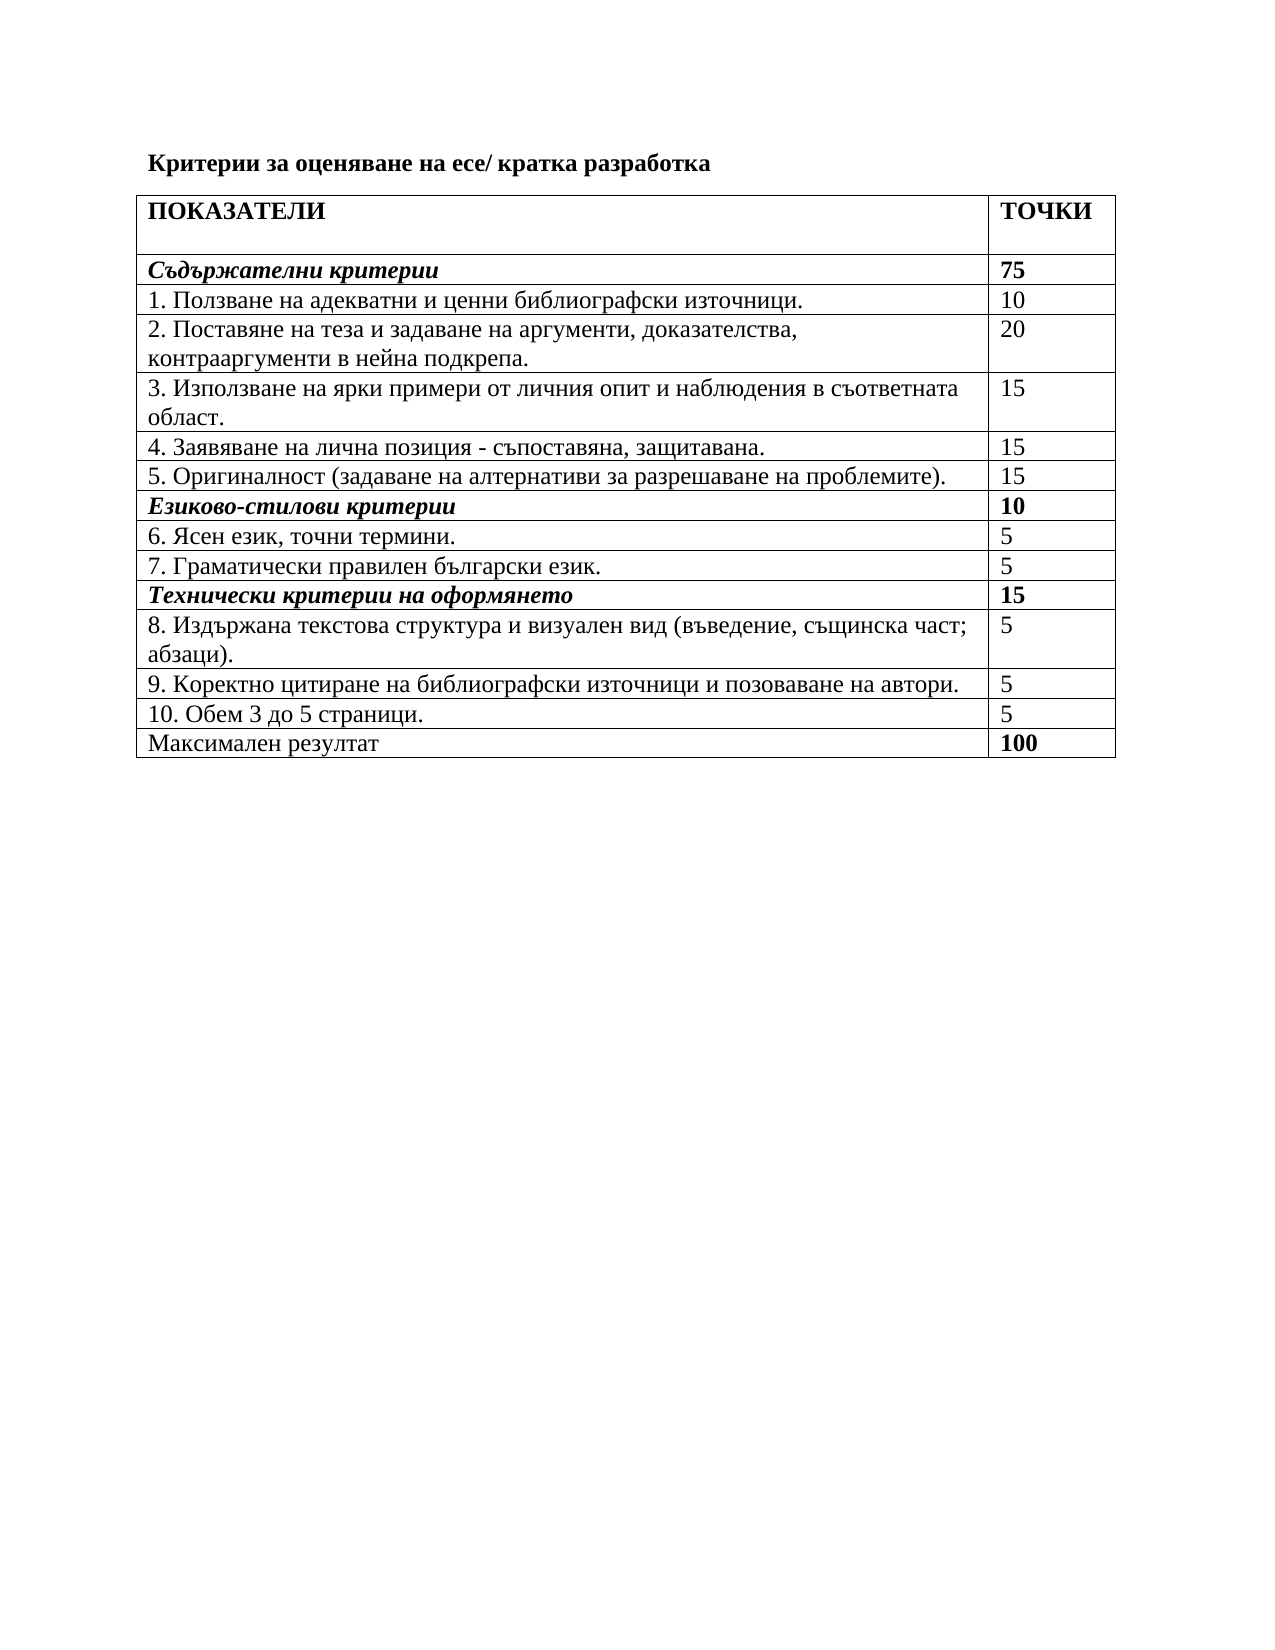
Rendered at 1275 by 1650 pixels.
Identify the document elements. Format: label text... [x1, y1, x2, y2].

table_cell 15 [989, 461, 1115, 490]
table_cell 3. Използване на ярки примери от личния опит и наблюдения в съответната област. [137, 373, 988, 431]
text Критерии за оценяване на есе/ кратка разработка [148, 148, 1127, 176]
table_cell 20 [989, 315, 1115, 372]
table_header ПОКАЗАТЕЛИ [137, 196, 988, 254]
table_cell 6. Ясен език, точни термини. [137, 521, 988, 550]
table_cell 10 [989, 491, 1115, 520]
table_cell 5 [989, 699, 1115, 727]
table_cell 10 [989, 285, 1115, 313]
table_header ТОЧКИ [989, 196, 1115, 254]
table_cell Езиково-стилови критерии [137, 491, 988, 520]
table_cell 8. Издържана текстова структура и визуален вид (въведение, същинска част; абзаци). [137, 610, 988, 668]
table_cell 9. Коректно цитиране на библиографски източници и позоваване на автори. [137, 669, 988, 698]
table_cell 2. Поставяне на теза и задаване на аргументи, доказателства, контрааргументи в нейна подкрепа. [137, 315, 988, 372]
table_cell 7. Граматически правилен български език. [137, 551, 988, 579]
table_cell 5. Оригиналност (задаване на алтернативи за разрешаване на проблемите). [137, 461, 988, 490]
table_cell 15 [989, 432, 1115, 460]
table_cell 5 [989, 551, 1115, 579]
table_cell 4. Заявяване на лична позиция - съпоставяна, защитавана. [137, 432, 988, 460]
table_cell 15 [989, 581, 1115, 609]
table_cell 10. Обем 3 до 5 страници. [137, 699, 988, 727]
table_cell 100 [989, 729, 1115, 757]
table_cell 5 [989, 669, 1115, 698]
table_cell 15 [989, 373, 1115, 431]
table_cell Максимален резултат [137, 729, 988, 757]
table_cell 75 [989, 255, 1115, 284]
table_cell 1. Ползване на адекватни и ценни библиографски източници. [137, 285, 988, 313]
table_cell 5 [989, 610, 1115, 668]
table_cell Технически критерии на оформянето [137, 581, 988, 609]
table_cell Съдържателни критерии [137, 255, 988, 284]
table_cell 5 [989, 521, 1115, 550]
